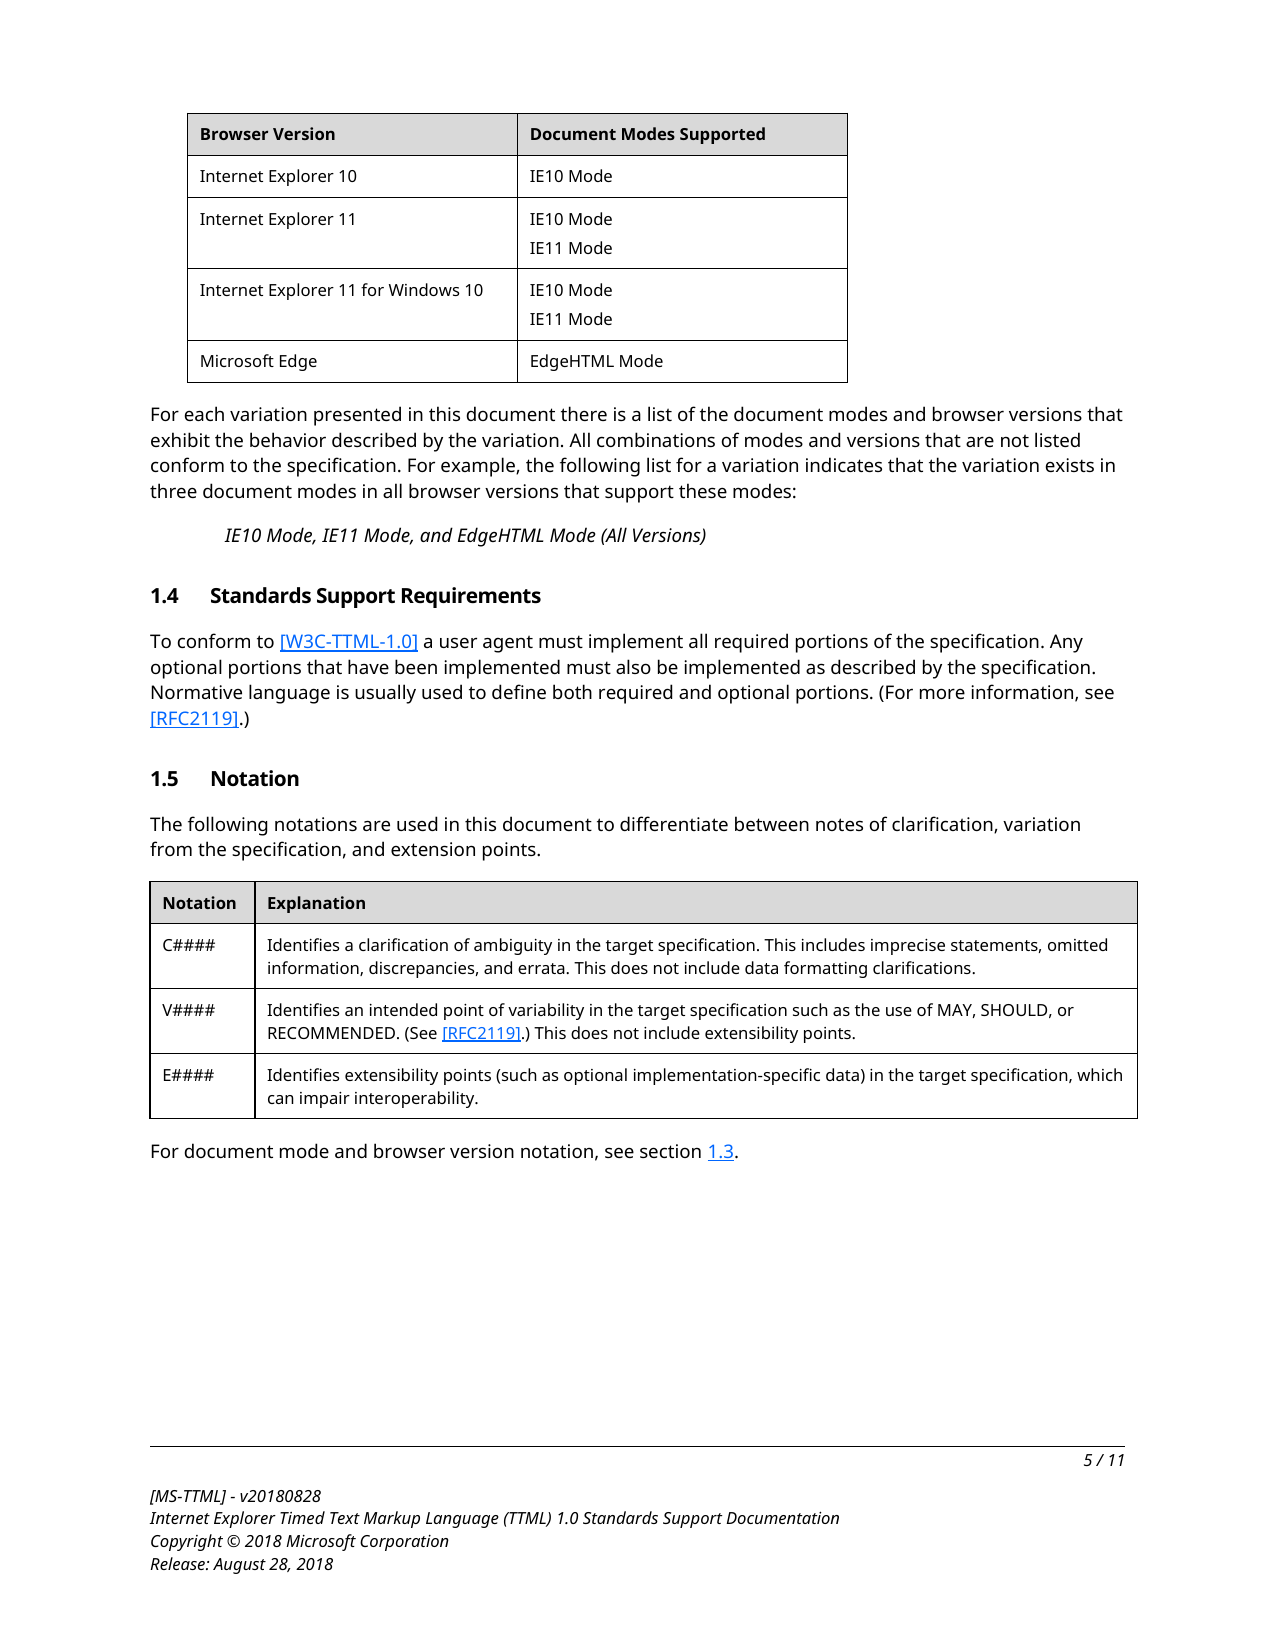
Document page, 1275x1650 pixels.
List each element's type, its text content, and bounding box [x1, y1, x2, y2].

text IE10 Mode, IE11 Mode, and EdgeHTML Mode (All Versions) [225, 522, 1125, 548]
table_cell V#### [151, 989, 254, 1053]
table_cell IE10 Mode IE11 Mode [518, 198, 847, 268]
table_header Browser Version [188, 114, 517, 155]
table_cell C#### [151, 924, 254, 988]
text For document mode and browser version notation, see section 1.3. [150, 1138, 1125, 1163]
table_cell Microsoft Edge [188, 341, 517, 382]
table_header Explanation [256, 882, 1137, 923]
table_cell EdgeHTML Mode [518, 341, 847, 382]
text The following notations are used in this document to differentiate between notes of clarification, variation from the specification, and extension points. [150, 811, 1125, 862]
text To conform to [W3C-TTML-1.0] a user agent must implement all required portions of the specification. Any optional portions that have been implemented must also be implemented as described by the specification. Normative language is usually used to define both required and optional portions. (For more information, see [RFC2119].) [150, 628, 1125, 731]
table_cell Internet Explorer 11 [188, 198, 517, 268]
table_cell Internet Explorer 10 [188, 156, 517, 197]
table_cell IE10 Mode IE11 Mode [518, 269, 847, 339]
table_cell E#### [151, 1054, 254, 1118]
subtitle Notation [150, 764, 1125, 792]
table_cell Identifies an intended point of variability in the target specification such as the use of MAY, SHOULD, or RECOMMENDED. (See [RFC2119].) This does not include extensibility points. [256, 989, 1137, 1053]
table_cell Identifies extensibility points (such as optional implementation-specific data) in the target specification, which can impair interoperability. [256, 1054, 1137, 1118]
table_cell IE10 Mode [518, 156, 847, 197]
subtitle Standards Support Requirements [150, 581, 1125, 610]
table_cell Internet Explorer 11 for Windows 10 [188, 269, 517, 339]
table_cell Identifies a clarification of ambiguity in the target specification. This includes imprecise statements, omitted information, discrepancies, and errata. This does not include data formatting clarifications. [256, 924, 1137, 988]
text For each variation presented in this document there is a list of the document modes and browser versions that exhibit the behavior described by the variation. All combinations of modes and versions that are not listed conform to the specification. For example, the following list for a variation indicates that the variation exists in three document modes in all browser versions that support these modes: [150, 402, 1125, 504]
table_header Notation [151, 882, 254, 923]
table_header Document Modes Supported [518, 114, 847, 155]
